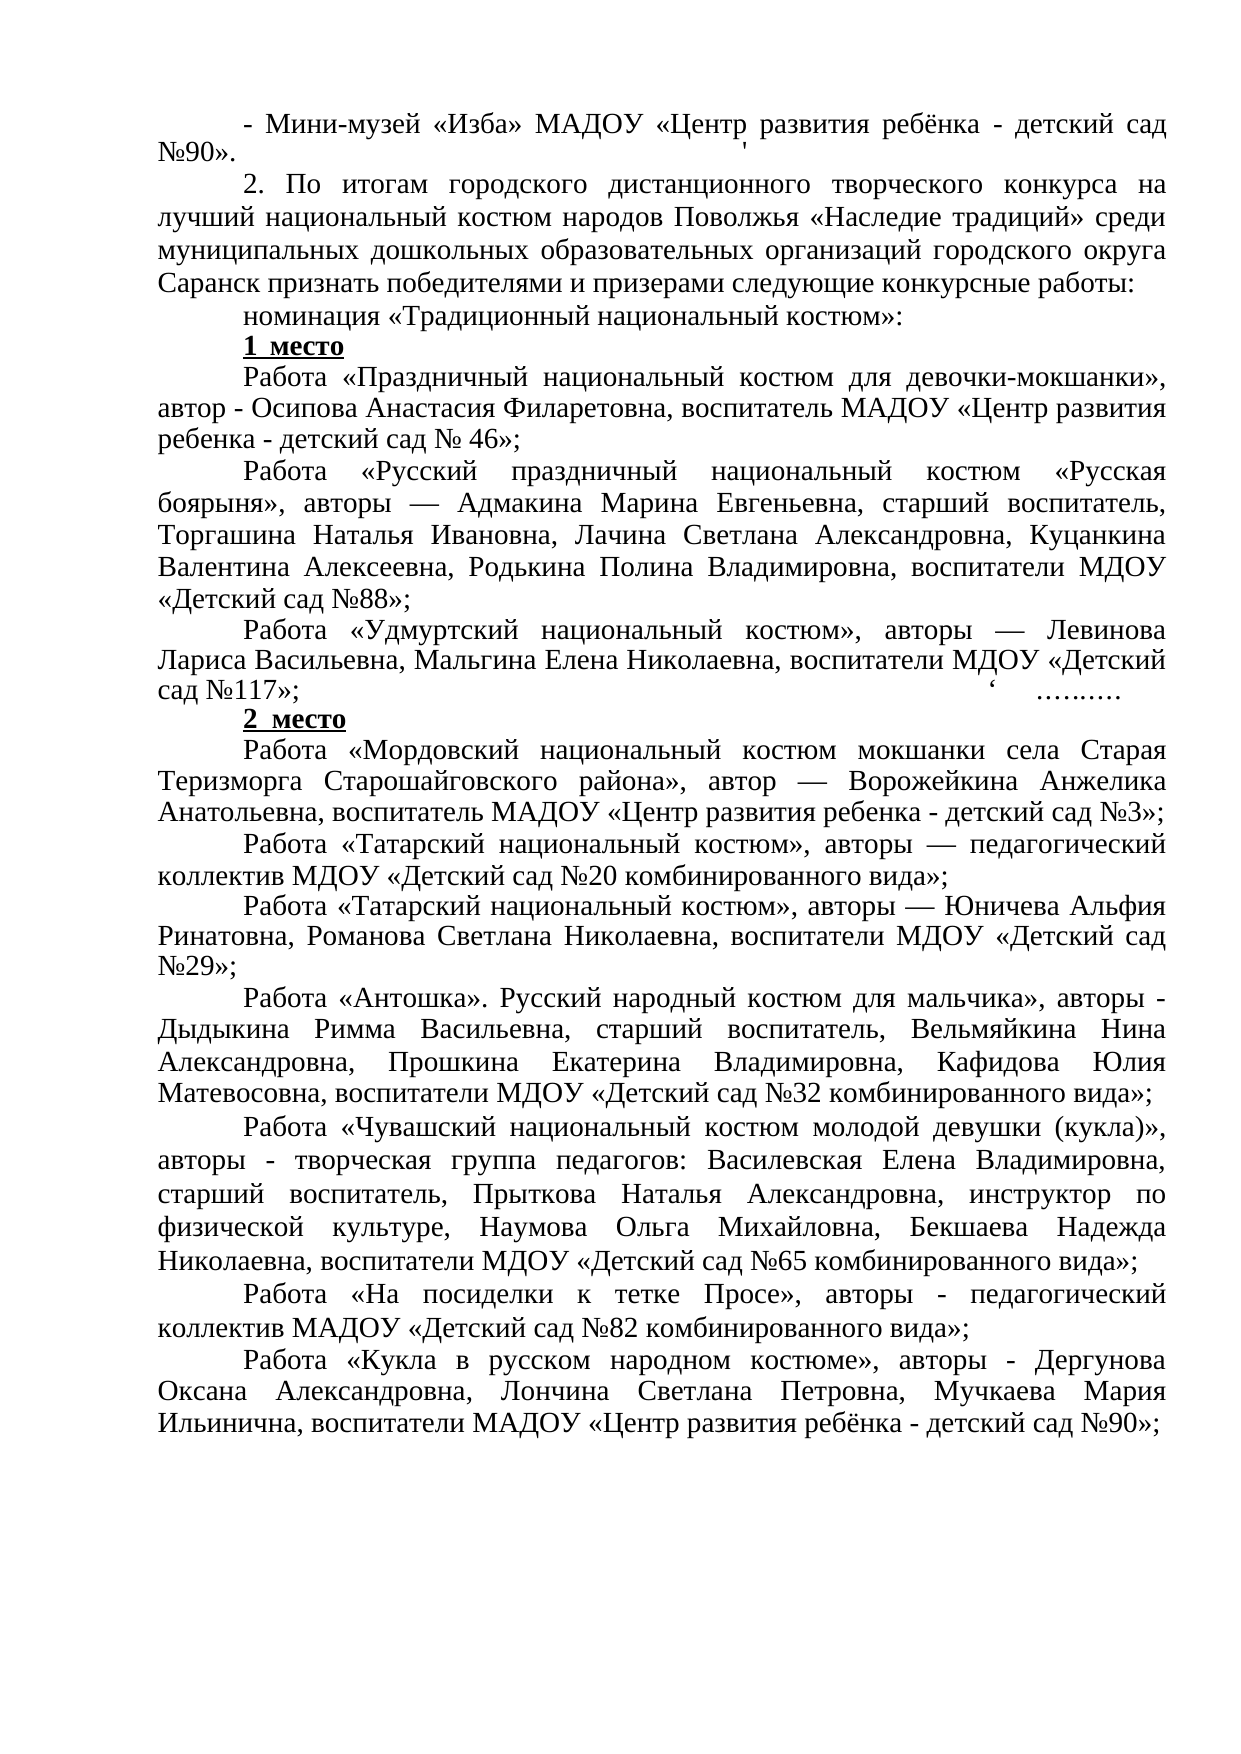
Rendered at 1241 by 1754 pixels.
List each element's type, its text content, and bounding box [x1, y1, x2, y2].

list место [157, 705, 1167, 734]
text Работа «Праздничный национальный костюм для девочки-мокшанки», автор - Осипова Анастасия Филаретовна, воспитатель МАДОУ «Центр развития ребенка - детский сад № 46»; [157, 361, 1167, 455]
text Работа «Антошка». Русский народный костюм для мальчика», авторы - Дыдыкина Римма Васильевна, старший воспитатель, Вельмяйкина Нина Александровна, Прошкина Екатерина Владимировна, Кафидова Юлия Матевосовна, воспитатели МДОУ «Детский сад №32 комбинированного вида»; [157, 981, 1167, 1109]
text Работа «Кукла в русском народном костюме», авторы - Дергунова Оксана Александровна, Лончина Светлана Петровна, Мучкаева Мария Ильинична, воспитатели МАДОУ «Центр развития ребёнка - детский сад №90»; [157, 1344, 1167, 1438]
text Работа «Удмуртский национальный костюм», авторы — Левинова Лариса Васильевна, Мальгина Елена Николаевна, воспитатели МДОУ «Детский сад №117»; ‘ [157, 615, 1167, 705]
text Работа «Русский праздничный национальный костюм «Русская боярыня», авторы — Адмакина Марина Евгеньевна, старший воспитатель, Торгашина Наталья Ивановна, Лачина Светлана Александровна, Куцанкина Валентина Алексеевна, Родькина Полина Владимировна, воспитатели МДОУ «Детский сад №88»; [157, 455, 1167, 615]
text - Мини-музей «Изба» МАДОУ «Центр развития ребёнка - детский сад №90». ' [157, 111, 1167, 167]
list место [157, 332, 1167, 361]
text Работа «На посиделки к тетке Просе», авторы - педагогический коллектив МАДОУ «Детский сад №82 комбинированного вида»; [157, 1277, 1167, 1344]
text номинация «Традиционный национальный костюм»: [157, 299, 1167, 332]
text Работа «Мордовский национальный костюм мокшанки села Старая Теризморга Старошайговского района», автор — Ворожейкина Анжелика Анатольевна, воспитатель МАДОУ «Центр развития ребенка - детский сад №3»; [157, 734, 1167, 827]
text Работа «Татарский национальный костюм», авторы — Юничева Альфия Ринатовна, Романова Светлана Николаевна, воспитатели МДОУ «Детский сад №29»; [157, 891, 1167, 981]
text Работа «Чувашский национальный костюм молодой девушки (кукла)», авторы - творческая группа педагогов: Василевская Елена Владимировна, старший воспитатель, Прыткова Наталья Александровна, инструктор по физической культуре, Наумова Ольга Михайловна, Бекшаева Надежда Николаевна, воспитатели МДОУ «Детский сад №65 комбинированного вида»; [157, 1109, 1167, 1277]
text Работа «Татарский национальный костюм», авторы — педагогический коллектив МДОУ «Детский сад №20 комбинированного вида»; [157, 827, 1167, 891]
text 2. По итогам городского дистанционного творческого конкурса на лучший национальный костюм народов Поволжья «Наследие традиций» среди муниципальных дошкольных образовательных организаций городского округа Саранск признать победителями и призерами следующие конкурсные работы: [157, 167, 1167, 299]
